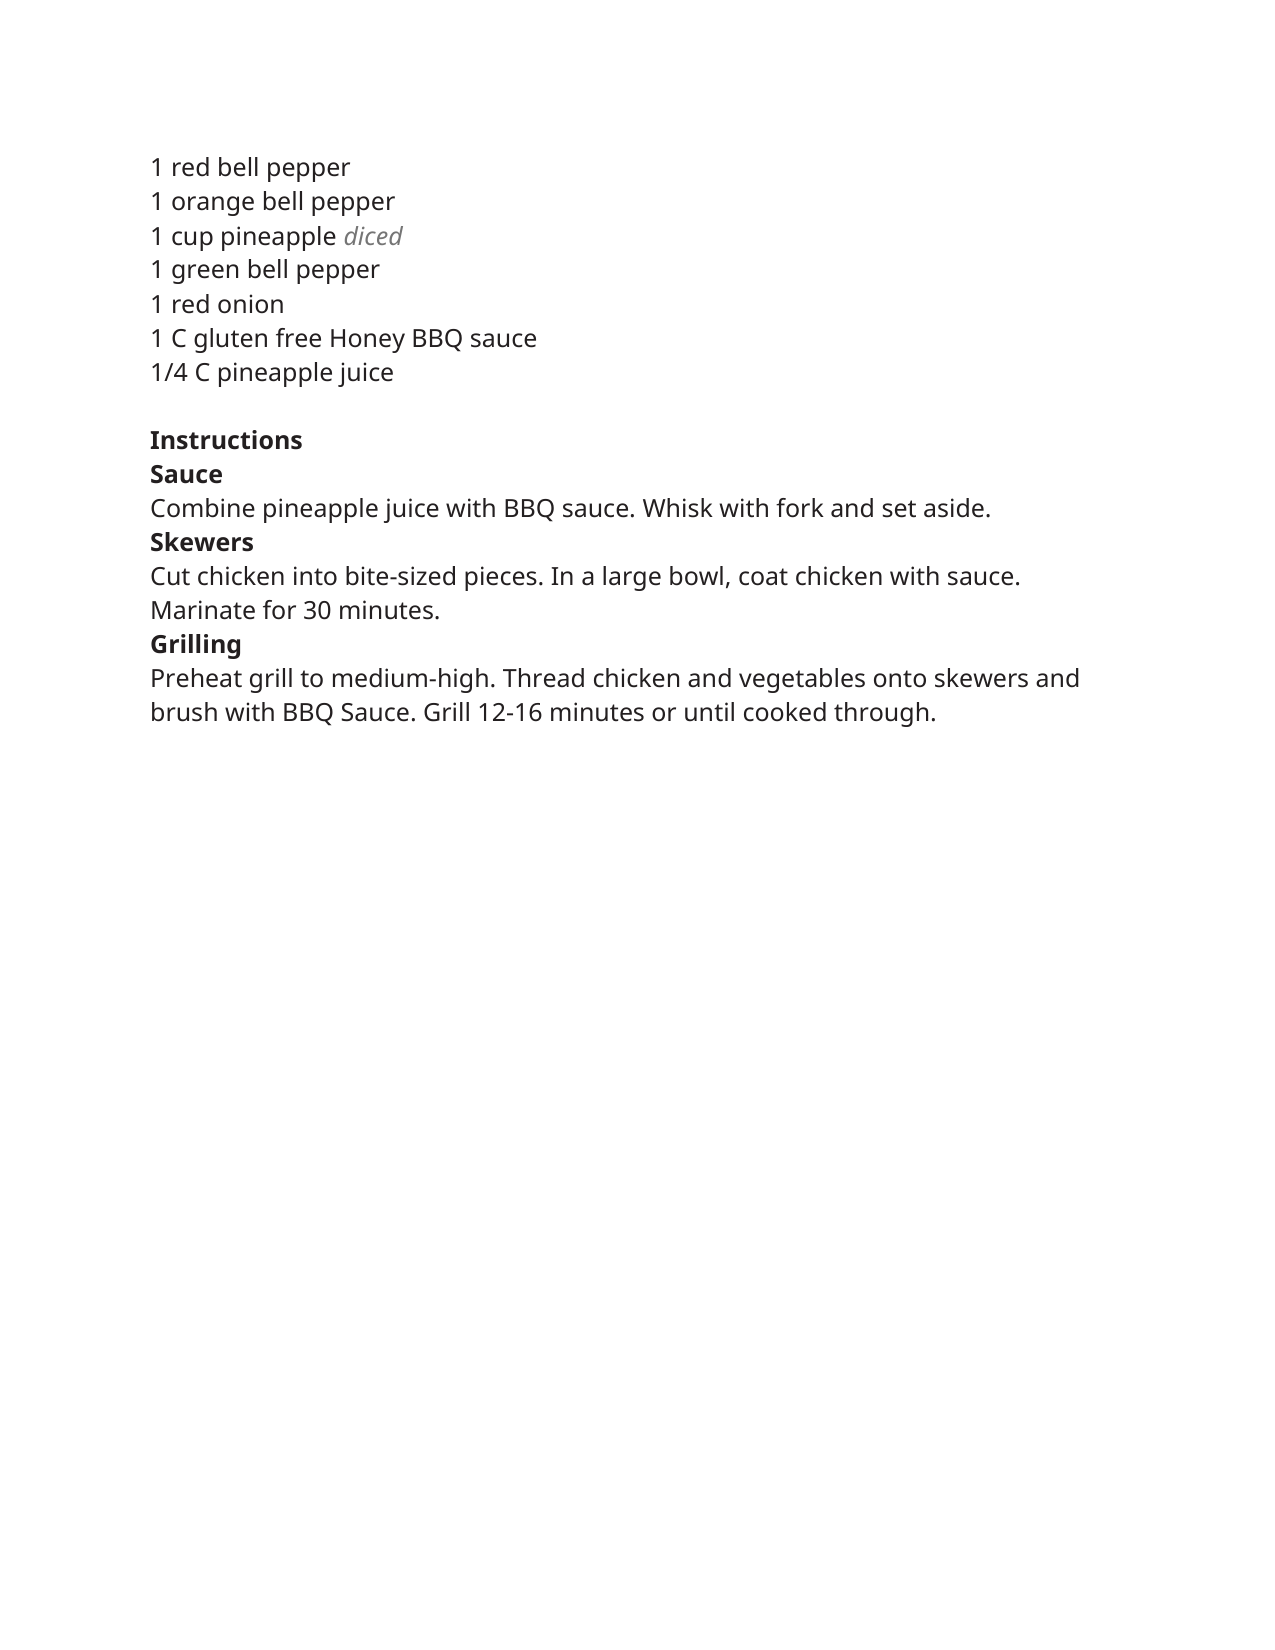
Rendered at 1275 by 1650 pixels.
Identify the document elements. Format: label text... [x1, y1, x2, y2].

text 1 C gluten free Honey BBQ sauce [150, 320, 1125, 354]
text 1 red bell pepper [150, 150, 1125, 184]
text Preheat grill to medium-high. Thread chicken and vegetables onto skewers and brush with BBQ Sauce. Grill 12-16 minutes or until cooked through. [150, 661, 1125, 729]
text 1 orange bell pepper [150, 184, 1125, 218]
text Cut chicken into bite-sized pieces. In a large bowl, coat chicken with sauce. Marinate for 30 minutes. [150, 559, 1125, 627]
text Skewers [150, 525, 1125, 559]
text 1/4 C pineapple juice [150, 354, 1125, 388]
text 1 cup pineapple diced [150, 218, 1125, 252]
text Sauce [150, 457, 1125, 491]
text Grilling [150, 627, 1125, 661]
text Instructions [150, 422, 1125, 457]
text 1 green bell pepper [150, 252, 1125, 286]
text Combine pineapple juice with BBQ sauce. Whisk with fork and set aside. [150, 491, 1125, 525]
text 1 red onion [150, 286, 1125, 320]
